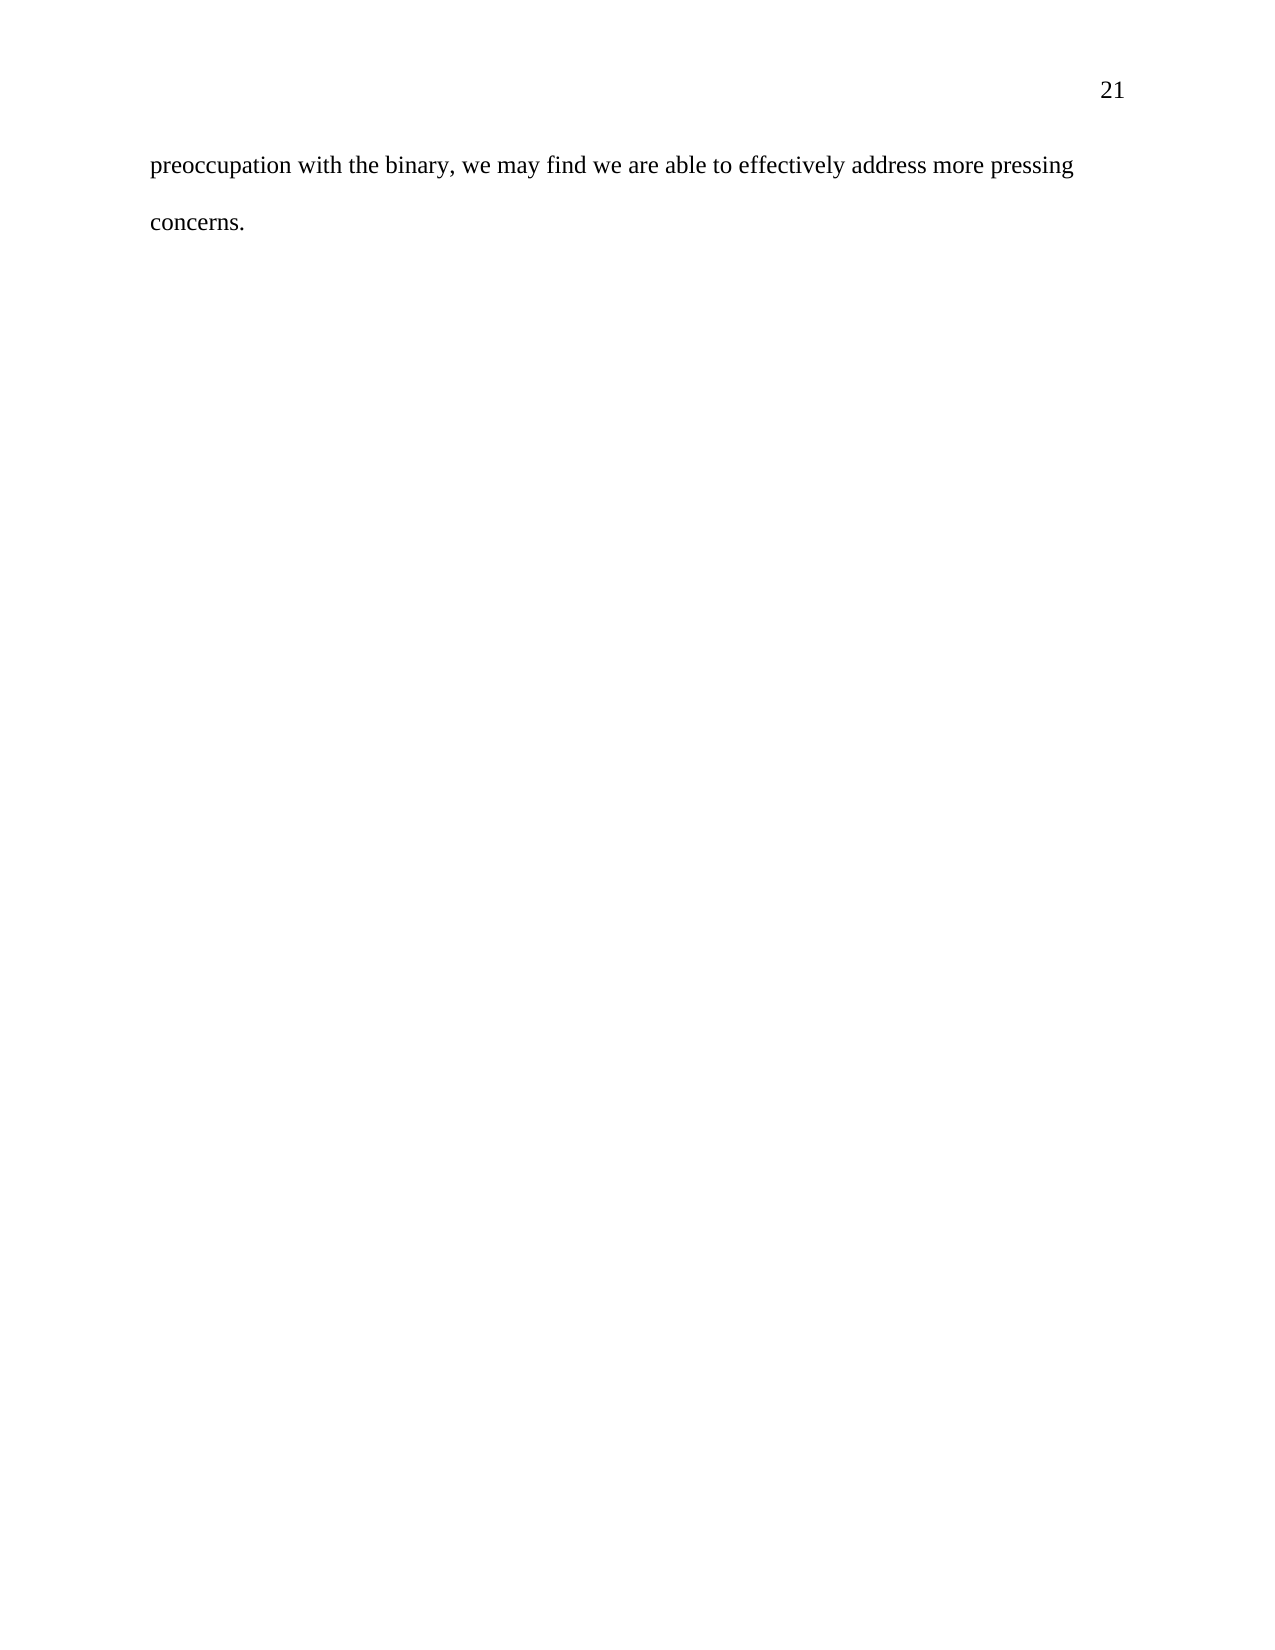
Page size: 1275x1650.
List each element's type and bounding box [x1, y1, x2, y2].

text [150, 150, 1125, 236]
